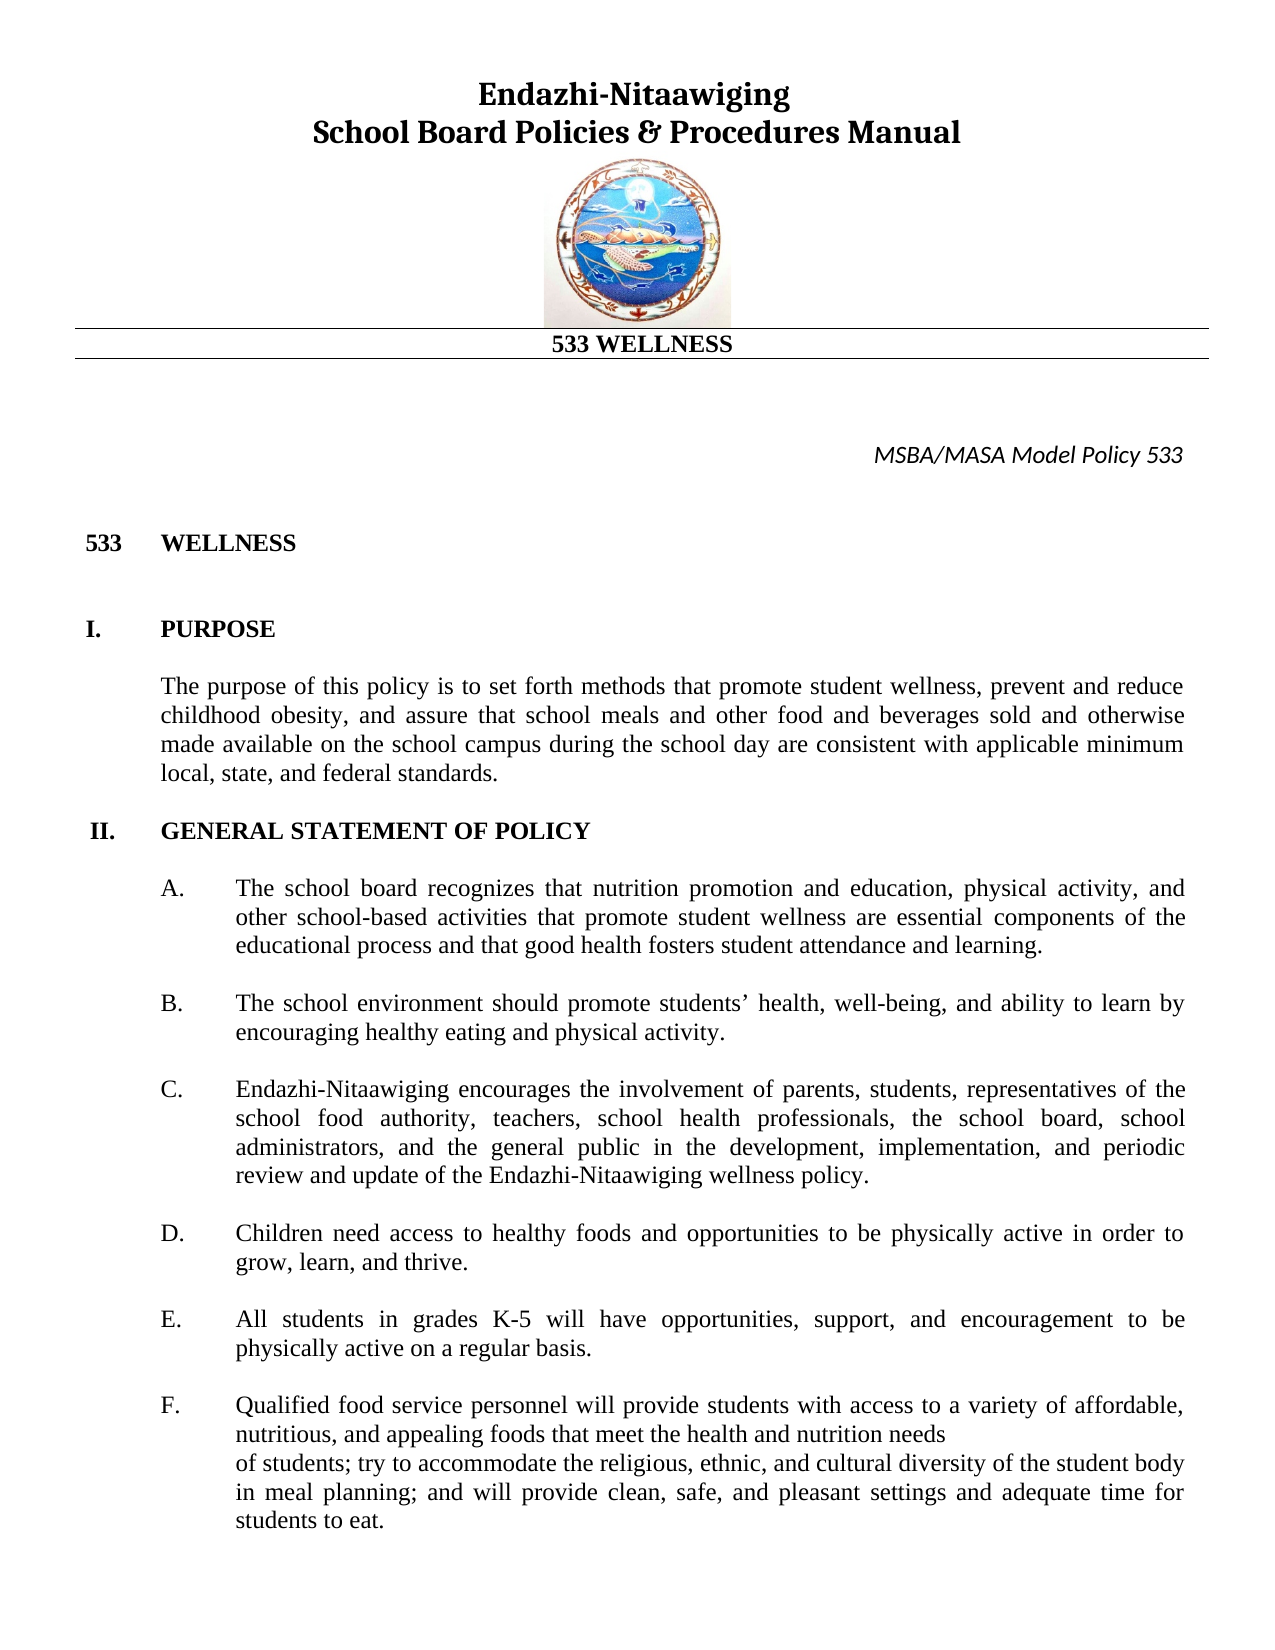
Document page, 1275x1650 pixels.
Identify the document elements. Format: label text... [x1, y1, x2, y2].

text MSBA/MASA Model Policy 533 [75, 439, 1186, 470]
text of students; try to accommodate the religious, ethnic, and cultural diversity of the student body in meal planning; and will provide clean, safe, and pleasant settings and adequate time for students to eat. [235, 1448, 1186, 1534]
list Children need access to healthy foods and opportunities to be physically active in order to grow, learn, and thrive. [160, 1218, 1185, 1275]
list The school environment should promote students’ health, well-being, and ability to learn by encouraging healthy eating and physical activity. [160, 988, 1186, 1045]
text Endazhi-Nitaawiging School Board Policies & Procedures Manual [75, 75, 1200, 328]
list Endazhi-Nitaawiging encourages the involvement of parents, students, representatives of the school food authority, teachers, school health professionals, the school board, school administrators, and the general public in the development, implementation, and periodic review and update of the Endazhi-Nitaawiging wellness policy. [160, 1074, 1186, 1189]
list PURPOSE [85, 614, 1200, 643]
subtitle 533 WELLNESS [85, 528, 1200, 557]
table_header 533 WELLNESS [75, 329, 1209, 358]
subtitle GENERAL STATEMENT OF POLICY [89, 816, 1200, 844]
list Qualified food service personnel will provide students with access to a variety of affordable, nutritious, and appealing foods that meet the health and nutrition needs [160, 1390, 1185, 1448]
text The purpose of this policy is to set forth methods that promote student wellness, prevent and reduce childhood obesity, and assure that school meals and other food and beverages sold and otherwise made available on the school campus during the school day are consistent with applicable minimum local, state, and federal standards. [160, 671, 1186, 786]
list All students in grades K-5 will have opportunities, support, and encouragement to be physically active on a regular basis. [160, 1304, 1186, 1362]
list The school board recognizes that nutrition promotion and education, physical activity, and other school-based activities that promote student wellness are essential components of the educational process and that good health fosters student attendance and learning. [160, 873, 1186, 959]
picture [543, 151, 732, 328]
